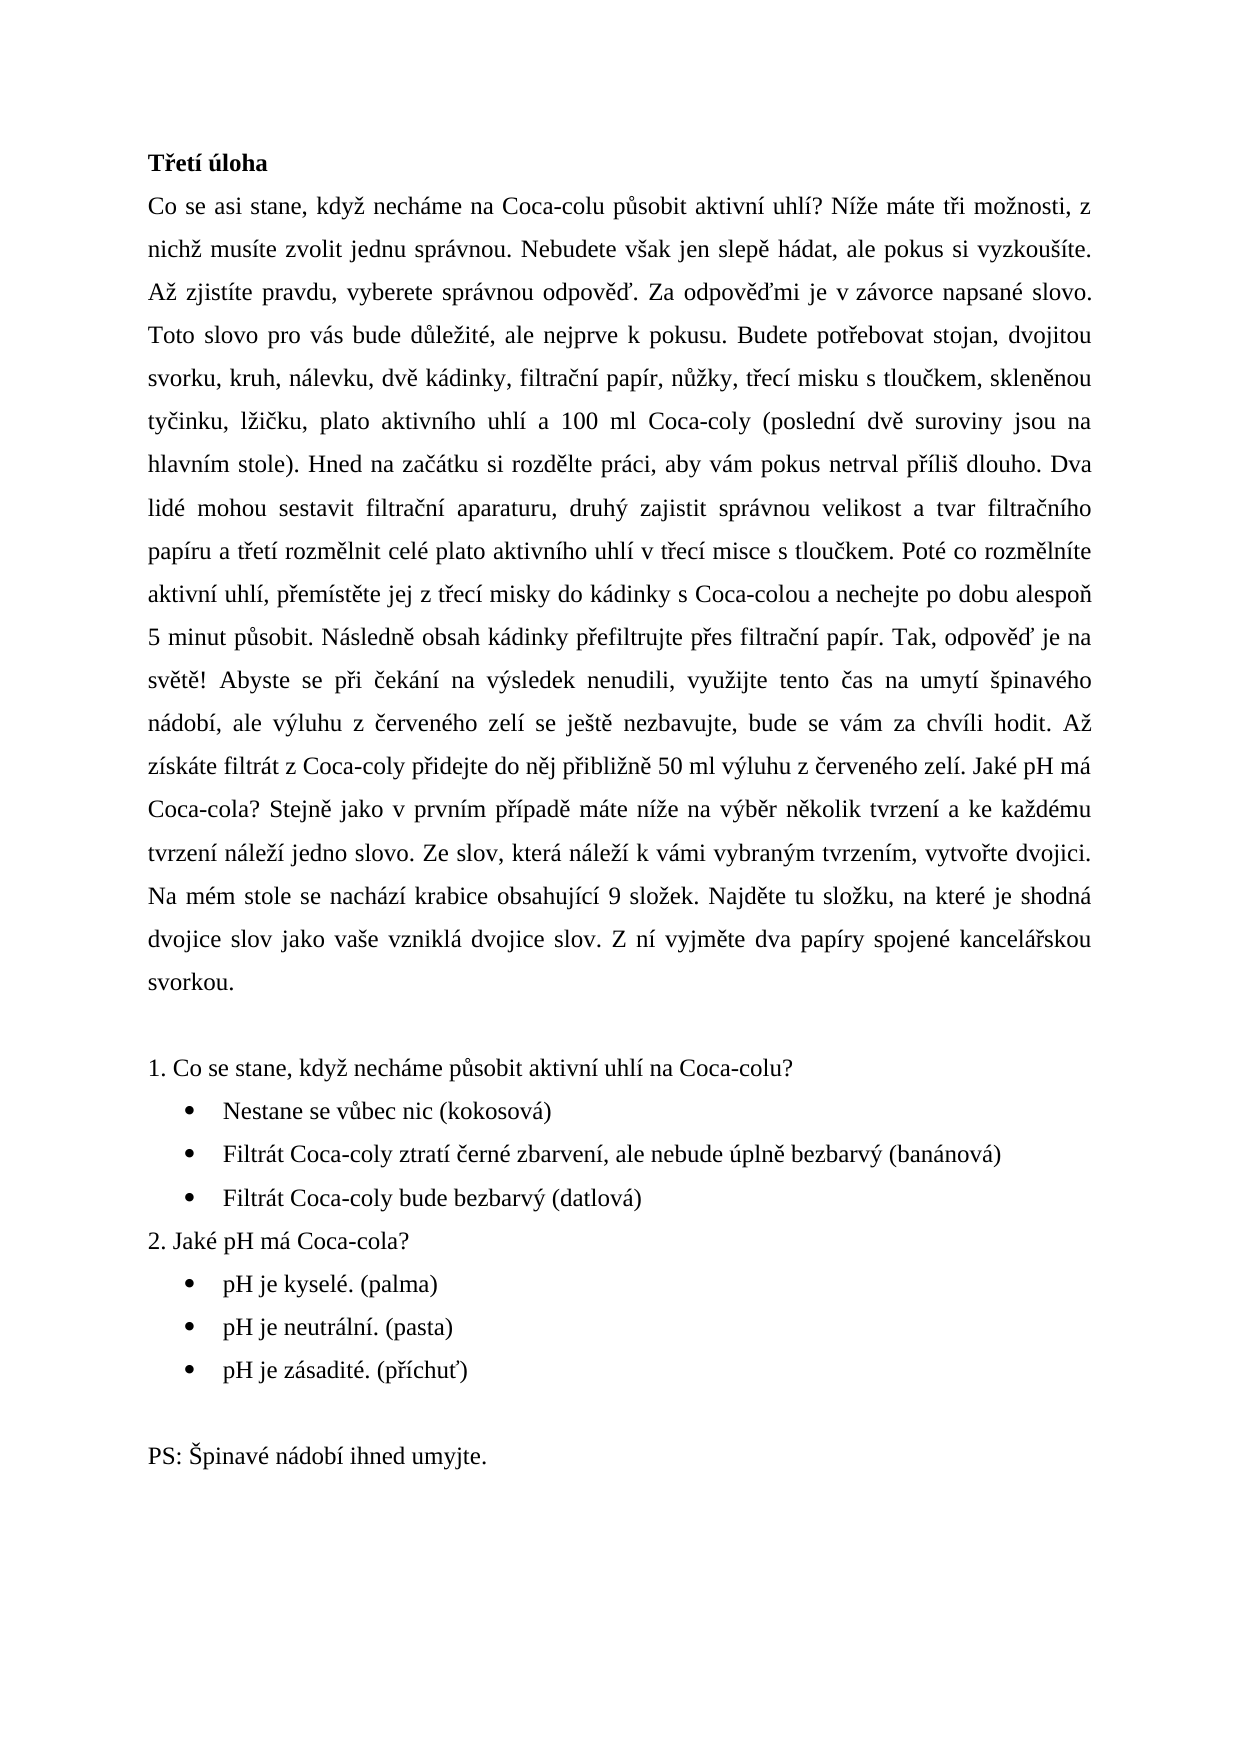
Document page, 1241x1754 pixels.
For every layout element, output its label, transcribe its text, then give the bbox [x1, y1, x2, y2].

text 2. Jaké pH má Coca-cola? [148, 1226, 1093, 1254]
list Nestane se vůbec nic (kokosová) [185, 1096, 1093, 1125]
list pH je neutrální. (pasta) [185, 1312, 1093, 1341]
list pH je kyselé. (palma) [185, 1269, 1093, 1298]
list Filtrát Coca-coly ztratí černé zbarvení, ale nebude úplně bezbarvý (banánová) [185, 1139, 1093, 1168]
text 1. Co se stane, když necháme působit aktivní uhlí na Coca-colu? [148, 1053, 1093, 1082]
text Třetí úloha [148, 148, 1093, 176]
list pH je zásadité. (příchuť) [185, 1355, 1093, 1384]
list Filtrát Coca-coly bude bezbarvý (datlová) [185, 1183, 1093, 1211]
text PS: Špinavé nádobí ihned umyjte. [148, 1441, 1093, 1470]
text Co se asi stane, když necháme na Coca-colu působit aktivní uhlí? Níže máte tři možnosti, z nichž musíte zvolit jednu správnou. Nebudete však jen slepě hádat, ale pokus si vyzkoušíte. Až zjistíte pravdu, vyberete správnou odpověď. Za odpověďmi je v závorce napsané slovo. Toto slovo pro vás bude důležité, ale nejprve k pokusu. Budete potřebovat stojan, dvojitou svorku, kruh, nálevku, dvě kádinky, filtrační papír, nůžky, třecí misku s tloučkem, skleněnou tyčinku, lžičku, plato aktivního uhlí a 100 ml Coca-coly (poslední dvě suroviny jsou na hlavním stole). Hned na začátku si rozdělte práci, aby vám pokus netrval příliš dlouho. Dva lidé mohou sestavit filtrační aparaturu, druhý zajistit správnou velikost a tvar filtračního papíru a třetí rozmělnit celé plato aktivního uhlí v třecí misce s tloučkem. Poté co rozmělníte aktivní uhlí, přemístěte jej z třecí misky do kádinky s Coca-colou a nechejte po dobu alespoň 5 minut působit. Následně obsah kádinky přefiltrujte přes filtrační papír. Tak, odpověď je na světě! Abyste se při čekání na výsledek nenudili, využijte tento čas na umytí špinavého nádobí, ale výluhu z červeného zelí se ještě nezbavujte, bude se vám za chvíli hodit. Až získáte filtrát z Coca-coly přidejte do něj přibližně 50 ml výluhu z červeného zelí. Jaké pH má Coca-cola? Stejně jako v prvním případě máte níže na výběr několik tvrzení a ke každému tvrzení náleží jedno slovo. Ze slov, která náleží k vámi vybraným tvrzením, vytvořte dvojici. Na mém stole se nachází krabice obsahující 9 složek. Najděte tu složku, na které je shodná dvojice slov jako vaše vzniklá dvojice slov. Z ní vyjměte dva papíry spojené kancelářskou svorkou. [148, 191, 1093, 996]
